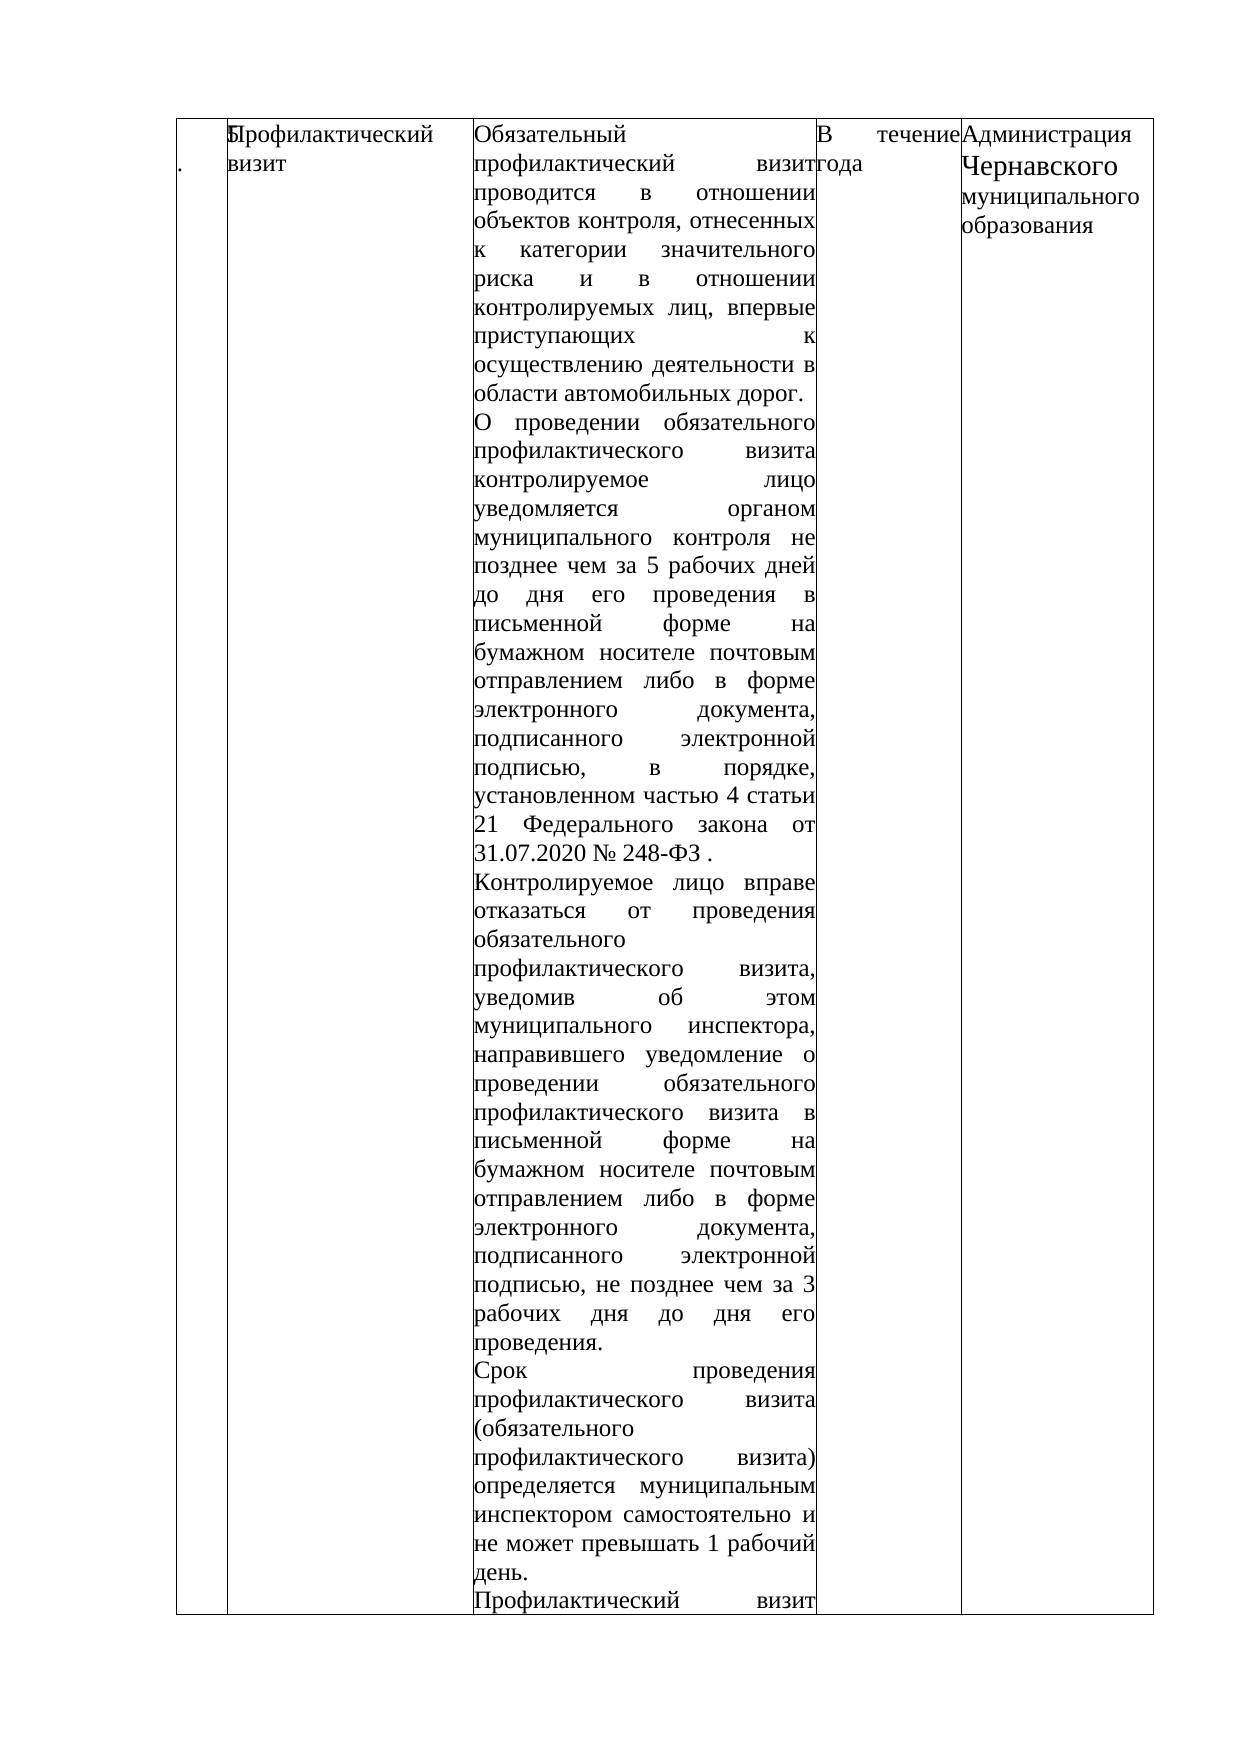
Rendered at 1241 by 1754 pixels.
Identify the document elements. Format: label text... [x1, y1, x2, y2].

table_cell В течение года [817, 119, 961, 1614]
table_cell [962, 119, 1153, 1614]
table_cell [228, 119, 473, 1614]
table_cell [474, 119, 816, 1614]
table_cell 5. [177, 119, 227, 1614]
